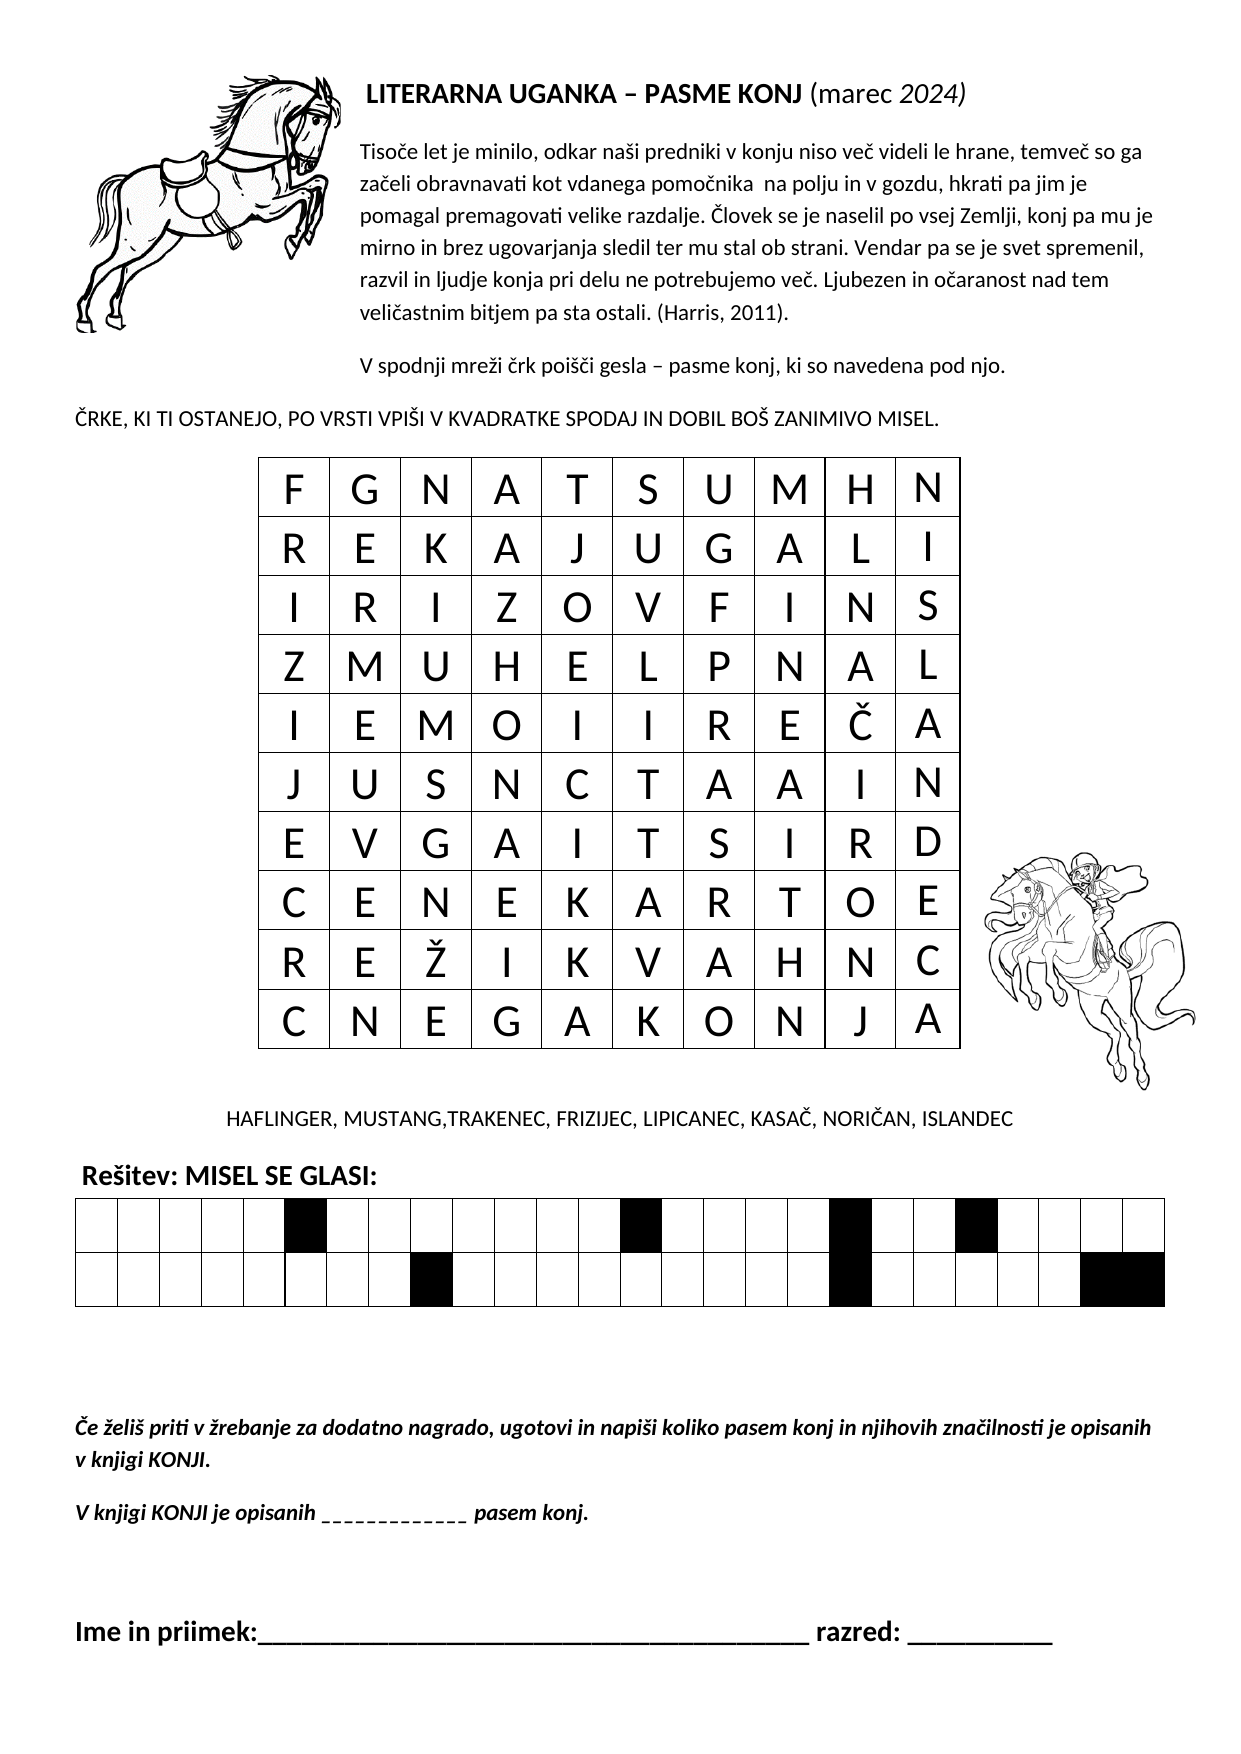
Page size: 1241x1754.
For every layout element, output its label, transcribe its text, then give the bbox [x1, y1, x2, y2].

table_cell [286, 1253, 326, 1306]
table_cell Z [472, 576, 541, 634]
table_cell C [259, 871, 329, 929]
table_header [327, 1199, 368, 1252]
table_header S [613, 458, 683, 516]
table_cell L [896, 635, 959, 693]
table_cell O [542, 576, 612, 634]
table_cell N [755, 990, 824, 1047]
table_cell N [896, 753, 959, 811]
table_cell T [613, 753, 683, 811]
table_cell F [684, 576, 754, 634]
table_header [830, 1199, 871, 1252]
table_header T [542, 458, 612, 516]
table_cell [579, 1253, 620, 1306]
table_cell T [755, 871, 824, 929]
table_cell N [401, 871, 471, 929]
table_header [118, 1199, 159, 1252]
table_header [1123, 1199, 1164, 1252]
table_cell C [896, 930, 959, 988]
text V spodnji mreži črk poišči gesla – pasme konj, ki so navedena pod njo. [75, 351, 1165, 379]
table_cell [621, 1253, 661, 1306]
table_cell Ž [401, 930, 471, 988]
table_cell V [330, 812, 400, 870]
table_cell [495, 1253, 536, 1306]
table_cell K [542, 871, 612, 929]
table_cell G [472, 990, 541, 1047]
table_cell R [684, 694, 754, 752]
table_cell G [684, 517, 754, 575]
table_header [998, 1199, 1038, 1252]
table_cell [1081, 1253, 1122, 1306]
table_header G [330, 458, 400, 516]
table_header [411, 1199, 452, 1252]
table_cell I [542, 812, 612, 870]
table_cell [327, 1253, 368, 1306]
table_header A [472, 458, 541, 516]
table_cell [746, 1253, 787, 1306]
table_cell N [826, 576, 895, 634]
table_cell L [613, 635, 683, 693]
table_cell A [755, 517, 824, 575]
table_header [1081, 1199, 1122, 1252]
table_header [704, 1199, 745, 1252]
table_cell A [684, 930, 754, 988]
table_cell H [472, 635, 541, 693]
text V knjigi KONJI je opisanih _____________ pasem konj. [75, 1498, 1165, 1526]
table_cell A [613, 871, 683, 929]
table_cell [872, 1253, 913, 1306]
table_cell Z [259, 635, 329, 693]
table_cell K [401, 517, 471, 575]
table_cell [537, 1253, 578, 1306]
table_cell O [826, 871, 895, 929]
table_cell A [896, 990, 959, 1047]
picture [75, 75, 341, 332]
table_header [453, 1199, 494, 1252]
table_cell I [259, 694, 329, 752]
table_cell [369, 1253, 410, 1306]
table_cell [453, 1253, 494, 1306]
table_cell A [472, 517, 541, 575]
table_cell A [472, 812, 541, 870]
text ČRKE, KI TI OSTANEJO, PO VRSTI VPIŠI V KVADRATKE SPODAJ IN DOBIL BOŠ ZANIMIVO MISEL. [75, 404, 1165, 432]
table_cell C [259, 990, 329, 1047]
table_cell I [401, 576, 471, 634]
table_cell O [472, 694, 541, 752]
table_header N [401, 458, 471, 516]
table_header [537, 1199, 578, 1252]
table_cell A [826, 635, 895, 693]
table_header [746, 1199, 787, 1252]
table_cell I [613, 694, 683, 752]
table_cell T [613, 812, 683, 870]
table_cell [662, 1253, 703, 1306]
table_cell R [259, 517, 329, 575]
table_header H [826, 458, 895, 516]
table_cell K [613, 990, 683, 1047]
table_cell [76, 1253, 117, 1306]
table_cell E [330, 517, 400, 575]
table_cell J [826, 990, 895, 1047]
table_cell A [755, 753, 824, 811]
table_cell I [896, 517, 959, 575]
table_cell [244, 1253, 284, 1306]
table_header [286, 1199, 326, 1252]
text HAFLINGER, MUSTANG,TRAKENEC, FRIZIJEC, LIPICANEC, KASAČ, NORIČAN, ISLANDEC [75, 457, 1165, 1132]
table_cell [202, 1253, 243, 1306]
table_cell R [826, 812, 895, 870]
table_cell I [472, 930, 541, 988]
table_cell [1039, 1253, 1080, 1306]
table_header [369, 1199, 410, 1252]
table_cell [411, 1253, 452, 1306]
table_cell R [330, 576, 400, 634]
table_cell J [542, 517, 612, 575]
table_cell M [330, 635, 400, 693]
table_cell [998, 1253, 1038, 1306]
table_cell E [755, 694, 824, 752]
table_cell E [542, 635, 612, 693]
table_cell [956, 1253, 997, 1306]
table_cell R [259, 930, 329, 988]
table_cell M [401, 694, 471, 752]
table_cell [160, 1253, 201, 1306]
text Če želiš priti v žrebanje za dodatno nagrado, ugotovi in napiši koliko pasem konj in njihovih značilnosti je opisanih v knjigi KONJI. [75, 1413, 1165, 1473]
table_cell V [613, 930, 683, 988]
table_cell I [542, 694, 612, 752]
table_cell N [826, 930, 895, 988]
table_cell A [684, 753, 754, 811]
table_cell V [613, 576, 683, 634]
table_cell N [472, 753, 541, 811]
table_cell S [401, 753, 471, 811]
text Ime in priimek:______________________________________ razred: __________ [75, 1613, 1165, 1648]
picture [964, 839, 1205, 1099]
table_header [244, 1199, 284, 1252]
table_cell E [330, 930, 400, 988]
table_cell N [755, 635, 824, 693]
table_cell [1123, 1253, 1164, 1306]
table_cell R [684, 871, 754, 929]
table_cell E [472, 871, 541, 929]
table_cell I [755, 812, 824, 870]
table_cell E [330, 694, 400, 752]
table_header [495, 1199, 536, 1252]
table_cell N [330, 990, 400, 1047]
table_header M [755, 458, 824, 516]
table_cell G [401, 812, 471, 870]
table_cell S [684, 812, 754, 870]
table_cell [830, 1253, 871, 1306]
text Rešitev: MISEL SE GLASI: [75, 1157, 1165, 1193]
table_cell E [896, 871, 959, 929]
table_cell I [259, 576, 329, 634]
table_header [160, 1199, 201, 1252]
table_header [76, 1199, 117, 1252]
table_cell O [684, 990, 754, 1047]
table_cell [914, 1253, 955, 1306]
table_cell U [401, 635, 471, 693]
table_cell A [542, 990, 612, 1047]
table_header U [684, 458, 754, 516]
table_cell E [259, 812, 329, 870]
table_cell I [755, 576, 824, 634]
table_cell D [896, 812, 959, 870]
table_cell [704, 1253, 745, 1306]
text Tisoče let je minilo, odkar naši predniki v konju niso več videli le hrane, temveč so ga začeli obravnavati kot vdanega pomočnika na polju in v gozdu, hkrati pa jim je pomagal premagovati velike razdalje. Človek se je naselil po vsej Zemlji, konj pa mu je mirno in brez ugovarjanja sledil ter mu stal ob strani. Vendar pa se je svet spremenil, razvil in ljudje konja pri delu ne potrebujemo več. Ljubezen in očaranost nad tem veličastnim bitjem pa sta ostali. (Harris, 2011). [341, 137, 1165, 326]
table_cell Č [826, 694, 895, 752]
table_cell I [826, 753, 895, 811]
table_cell E [330, 871, 400, 929]
table_header F [259, 458, 329, 516]
table_cell K [542, 930, 612, 988]
table_cell L [826, 517, 895, 575]
table_header [956, 1199, 997, 1252]
table_header [914, 1199, 955, 1252]
table_cell E [401, 990, 471, 1047]
table_header [662, 1199, 703, 1252]
table_cell P [684, 635, 754, 693]
table_cell J [259, 753, 329, 811]
table_cell [118, 1253, 159, 1306]
table_cell S [896, 576, 959, 634]
table_header [872, 1199, 913, 1252]
table_header [202, 1199, 243, 1252]
table_header [621, 1199, 661, 1252]
table_header [1039, 1199, 1080, 1252]
text LITERARNA UGANKA – PASME KONJ (marec 2024) [341, 75, 1165, 111]
table_header [579, 1199, 620, 1252]
table_cell H [755, 930, 824, 988]
table_cell U [613, 517, 683, 575]
table_cell [788, 1253, 829, 1306]
table_header N [896, 458, 959, 516]
table_header [788, 1199, 829, 1252]
table_cell A [896, 694, 959, 752]
table_cell U [330, 753, 400, 811]
table_cell C [542, 753, 612, 811]
